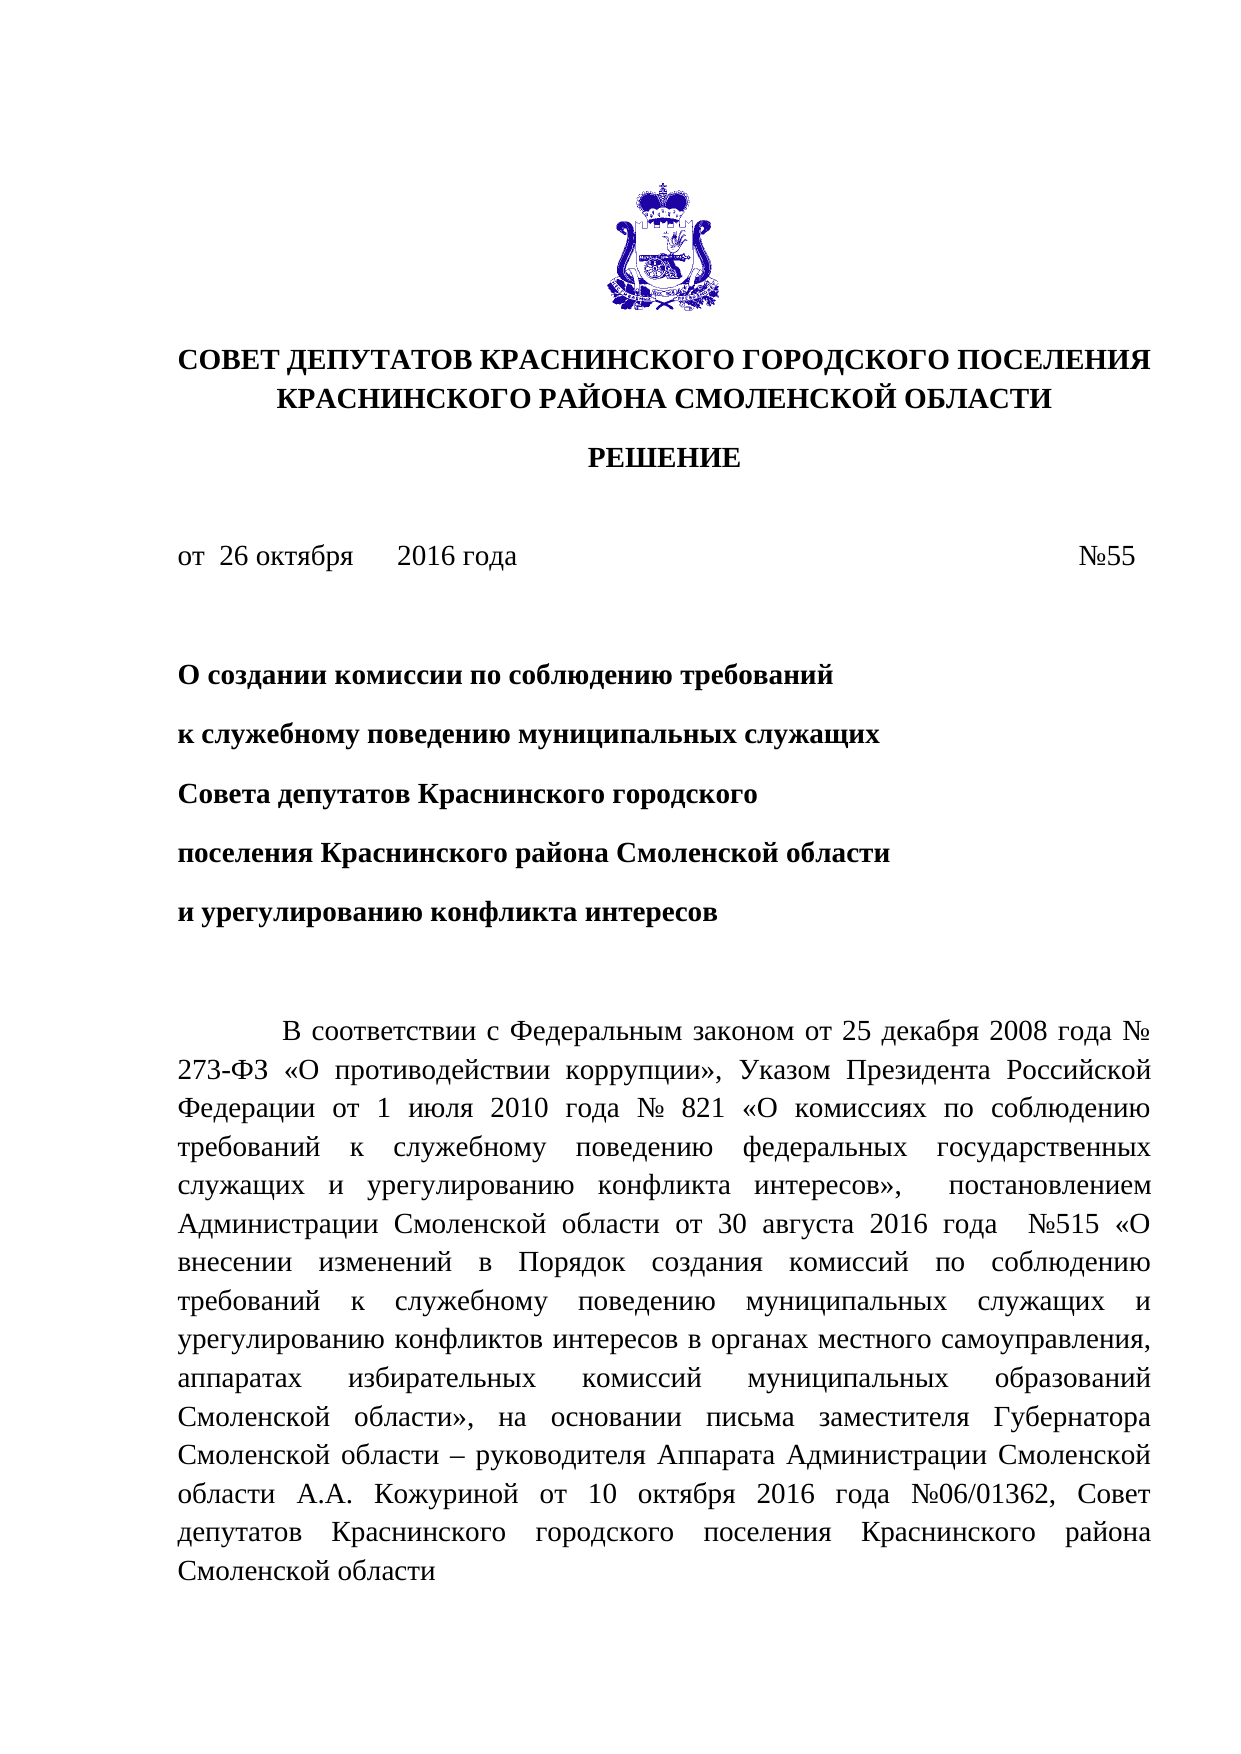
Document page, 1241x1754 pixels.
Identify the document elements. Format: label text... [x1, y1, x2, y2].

text и урегулированию конфликта интересов [177, 894, 1152, 928]
text поселения Краснинского района Смоленской области [177, 835, 1152, 869]
subtitle РЕШЕНИЕ [177, 440, 1152, 474]
picture [605, 180, 723, 318]
text Совета депутатов Краснинского городского [177, 776, 1152, 809]
text О создании комиссии по соблюдению требований [177, 657, 1152, 691]
text от 26 октября 2016 года №55 [177, 538, 1152, 572]
text к служебному поведению муниципальных служащих [177, 716, 1152, 750]
subtitle СОВЕТ ДЕПУТАТОВ КРАСНИНСКОГО ГОРОДСКОГО ПОСЕЛЕНИЯ КРАСНИНСКОГО РАЙОНА СМОЛЕНСКОЙ ОБЛАСТИ [177, 342, 1152, 414]
text В соответствии с Федеральным законом от 25 декабря 2008 года № 273-ФЗ «О противодействии коррупции», Указом Президента Российской Федерации от 1 июля 2010 года № 821 «О комиссиях по соблюдению требований к служебному поведению федеральных государственных служащих и урегулированию конфликта интересов», постановлением Администрации Смоленской области от 30 августа 2016 года №515 «О внесении изменений в Порядок создания комиссий по соблюдению требований к служебному поведению муниципальных служащих и урегулированию конфликтов интересов в органах местного самоуправления, аппаратах избирательных комиссий муниципальных образований Смоленской области», на основании письма заместителя Губернатора Смоленской области – руководителя Аппарата Администрации Смоленской области А.А. Кожуриной от 10 октября 2016 года №06/01362, Совет депутатов Краснинского городского поселения Краснинского района Смоленской области [177, 1013, 1152, 1586]
